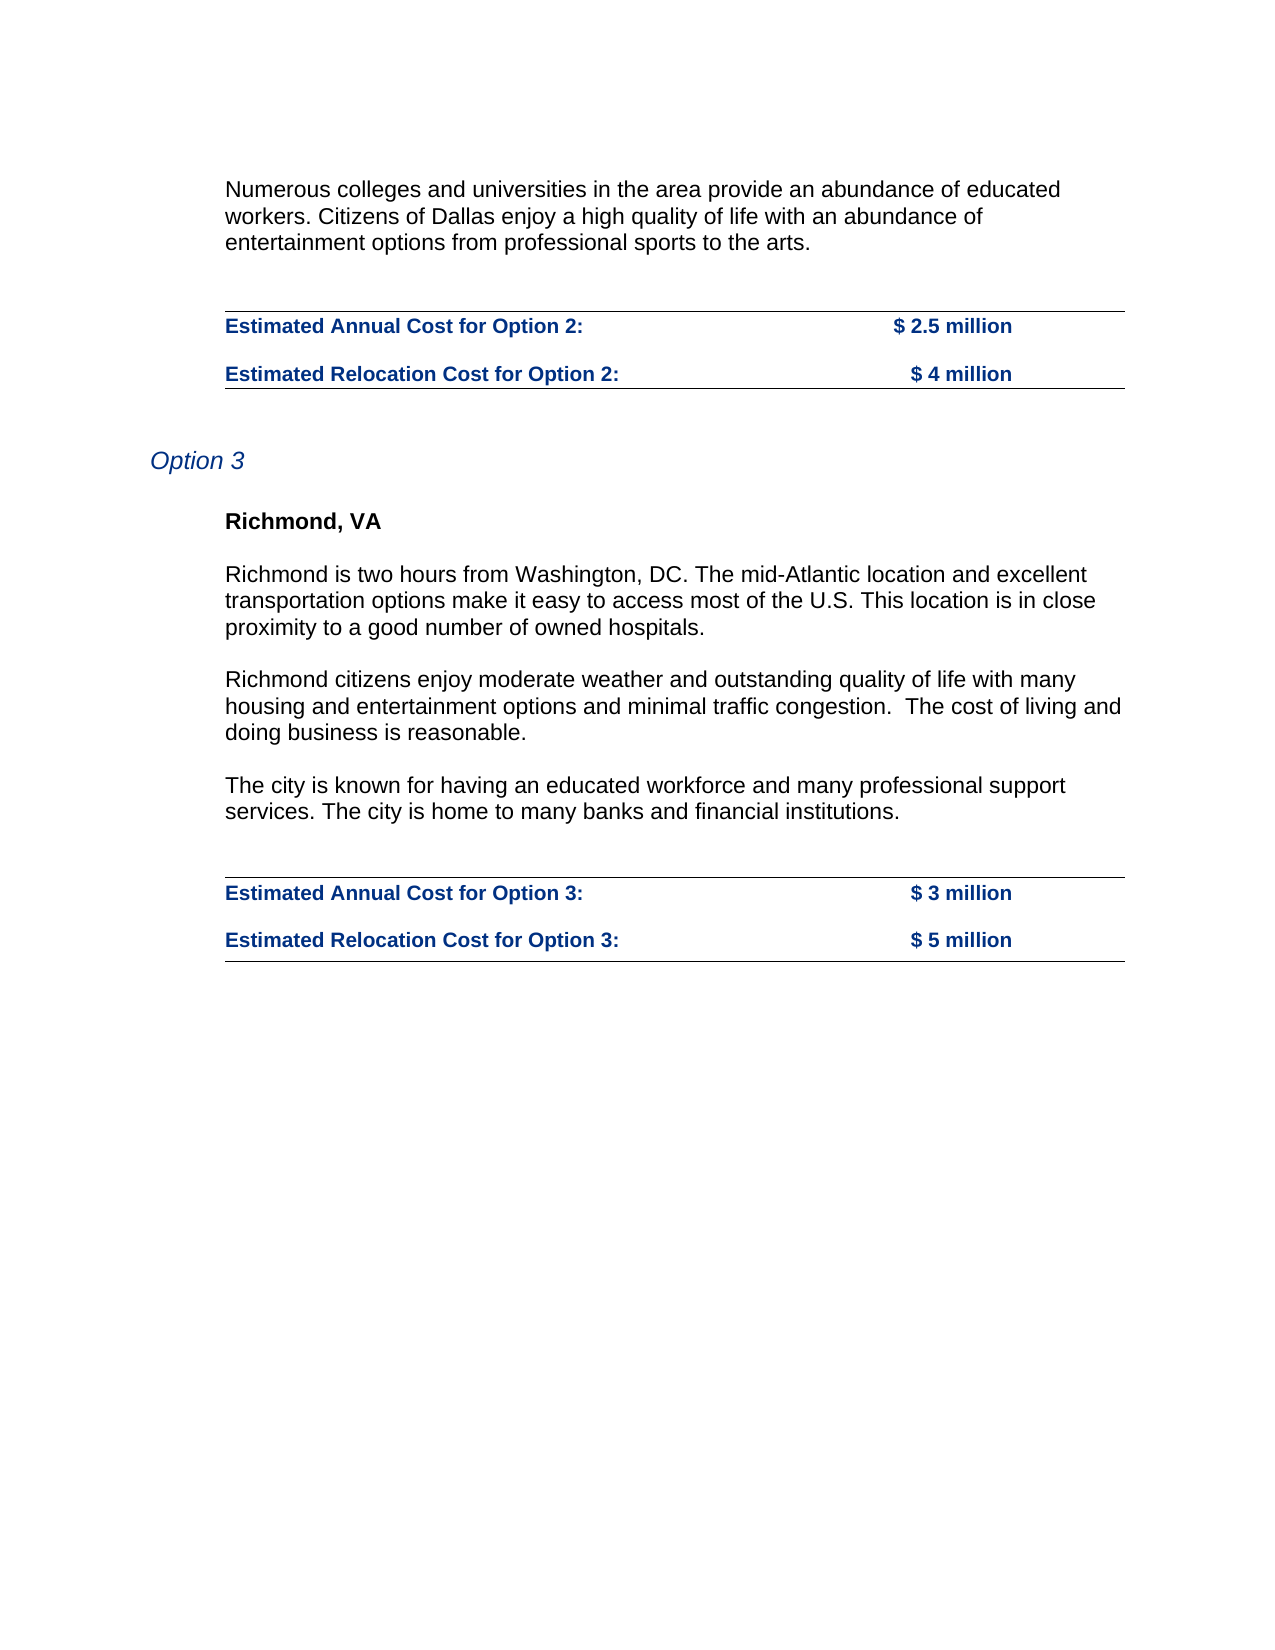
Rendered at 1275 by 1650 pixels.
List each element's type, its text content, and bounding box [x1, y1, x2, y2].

text The city is known for having an educated workforce and many professional support services. The city is home to many banks and financial institutions. [225, 772, 1125, 824]
text Estimated Relocation Cost for Option 2: $ 4 million [225, 358, 1125, 388]
text Richmond, VA [225, 508, 1125, 535]
text Richmond citizens enjoy moderate weather and outstanding quality of life with many housing and entertainment options and minimal traffic congestion. The cost of living and doing business is reasonable. [225, 666, 1125, 746]
text Numerous colleges and universities in the area provide an abundance of educated workers. Citizens of Dallas enjoy a high quality of life with an abundance of entertainment options from professional sports to the arts. [225, 176, 1125, 255]
text Estimated Relocation Cost for Option 3: $ 5 million [225, 925, 1125, 961]
text Option 3 [150, 446, 1125, 475]
text Richmond is two hours from Washington, DC. The mid-Atlantic location and excellent transportation options make it easy to access most of the U.S. This location is in close proximity to a good number of owned hospitals. [225, 561, 1125, 640]
text Estimated Annual Cost for Option 2: $ 2.5 million [225, 312, 1125, 338]
text Estimated Annual Cost for Option 3: $ 3 million [225, 878, 1125, 904]
